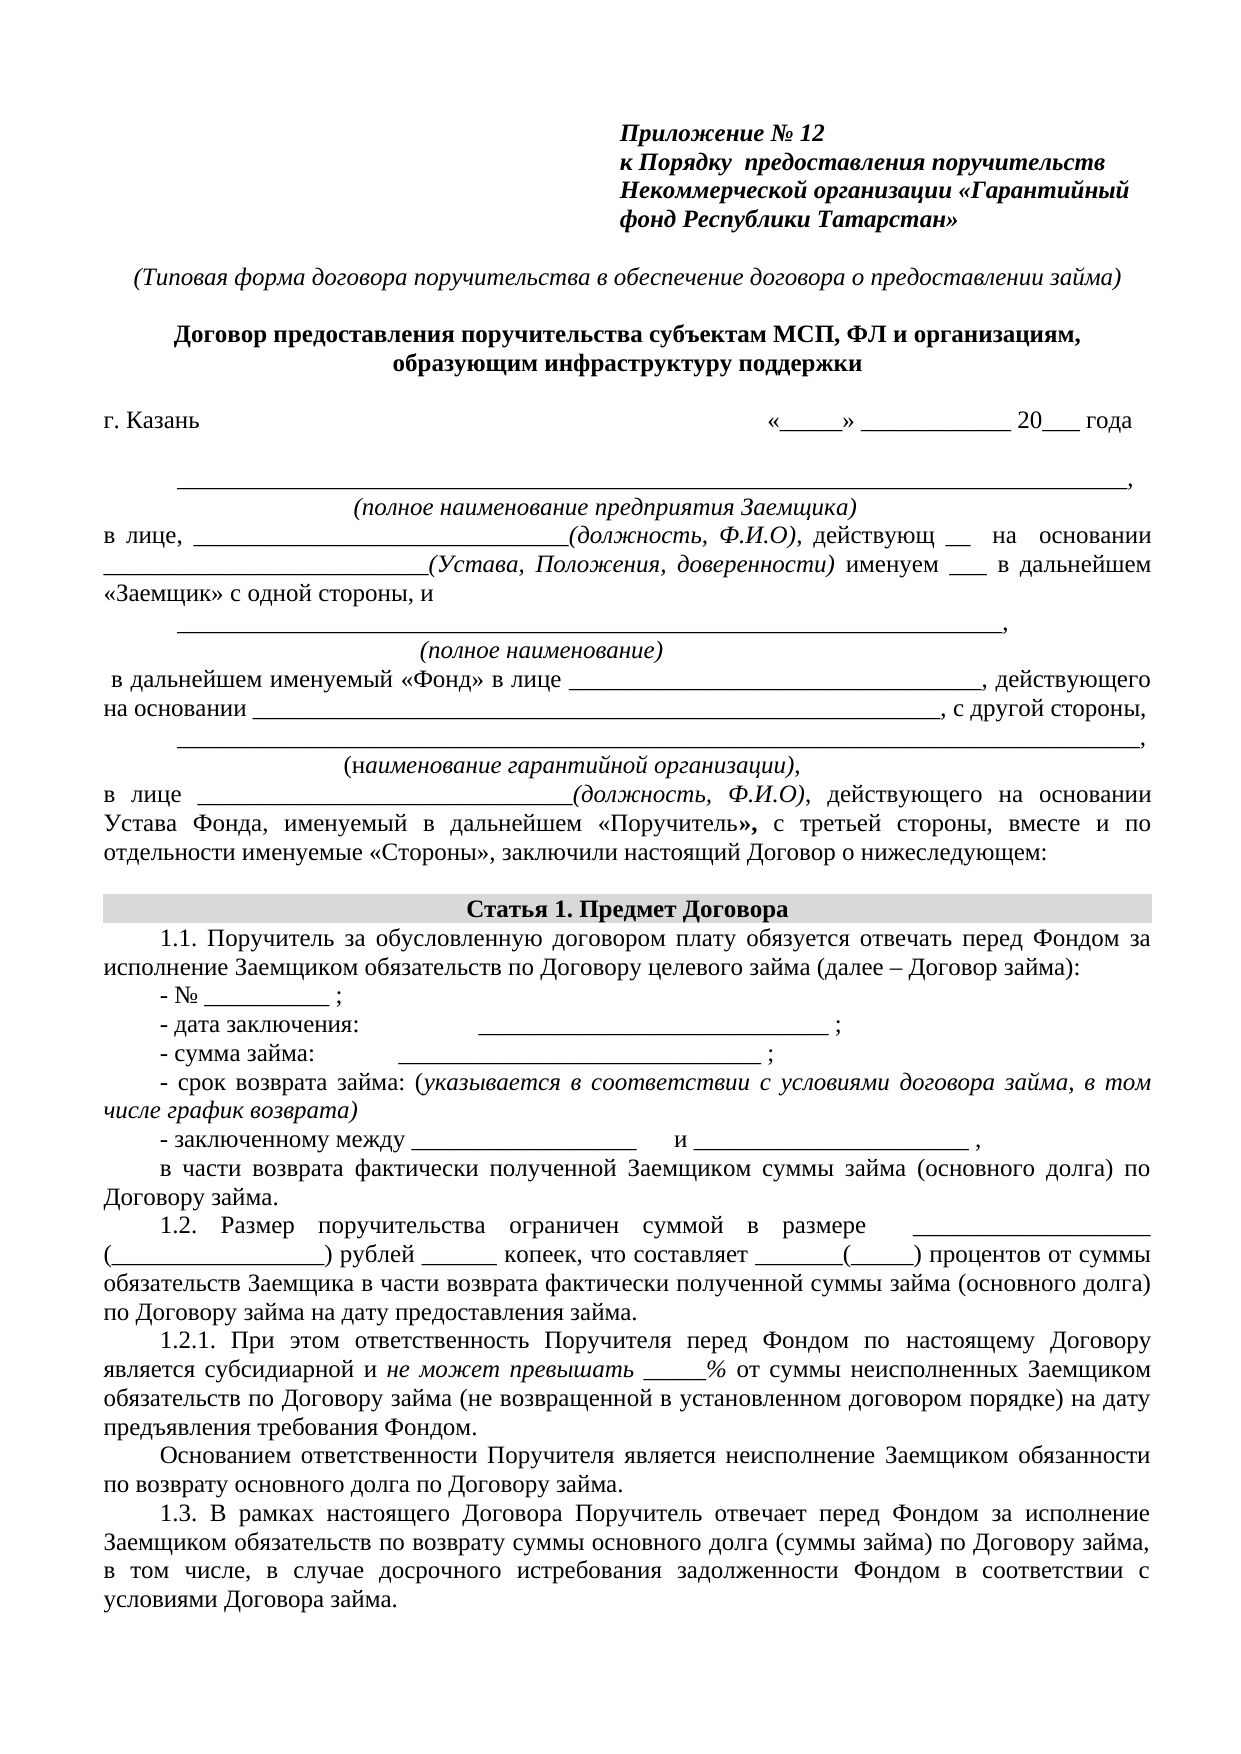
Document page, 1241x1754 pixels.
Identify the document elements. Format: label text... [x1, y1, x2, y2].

text Статья 1. Предмет Договора [103, 894, 1152, 923]
text (Типовая форма договора поручительства в обеспечение договора о предоставлении займа) [103, 262, 1152, 291]
text Договор предоставления поручительства субъектам МСП, ФЛ и организациям, образующим инфраструктуру поддержки [103, 319, 1152, 377]
text в лице ______________________________(должность, Ф.И.О), действующего на основании Устава Фонда, именуемый в дальнейшем «Поручитель», с третьей стороны, вместе и по отдельности именуемые «Стороны», заключили настоящий Договор о нижеследующем: [103, 779, 1152, 866]
text 1.3. В рамках настоящего Договора Поручитель отвечает перед Фондом за исполнение Заемщиком обязательств по возврату суммы основного долга (суммы займа) по Договору займа, в том числе, в случае досрочного истребования задолженности Фондом в соответствии с условиями Договора займа. [103, 1498, 1152, 1613]
text __________________________________________________________________, [103, 607, 1152, 636]
text в части возврата фактически полученной Заемщиком суммы займа (основного долга) по Договору займа. [103, 1153, 1152, 1211]
text Основанием ответственности Поручителя является неисполнение Заемщиком обязанности по возврату основного долга по Договору займа. [103, 1441, 1152, 1498]
text - сумма займа: _____________________________ ; [103, 1038, 1152, 1067]
text в дальнейшем именуемый «Фонд» в лице _________________________________, действующего на основании _______________________________________________________, с другой стороны, [103, 664, 1152, 722]
text ____________________________________________________________________________, [103, 463, 1152, 492]
text 1.1. Поручитель за обусловленную договором плату обязуется отвечать перед Фондом за исполнение Заемщиком обязательств по Договору целевого займа (далее – Договор займа): [103, 923, 1152, 981]
text к Порядку предоставления поручительств [546, 147, 1152, 176]
text (полное наименование предприятия Заемщика) [103, 492, 1152, 521]
text г. Казань «_____» ____________ 20___ года [103, 406, 1152, 434]
text 1.2.1. При этом ответственность Поручителя перед Фондом по настоящему Договору является субсидиарной и не может превышать _____% от суммы неисполненных Заемщиком обязательств по Договору займа (не возвращенной в установленном договором порядке) на дату предъявления требования Фондом. [103, 1326, 1152, 1441]
text (наименование гарантийной организации), [177, 751, 1152, 779]
text _____________________________________________________________________________, [177, 722, 1152, 751]
text - срок возврата займа: (указывается в соответствии с условиями договора займа, в том числе график возврата) [103, 1067, 1152, 1124]
text Некоммерческой организации «Гарантийный фонд Республики Татарстан» [619, 176, 1152, 233]
text (полное наименование) [103, 636, 1152, 664]
text - заключенному между __________________ и ______________________ , [103, 1124, 1152, 1153]
text Приложение № 12 [619, 118, 1152, 147]
text в лице, ______________________________(должность, Ф.И.О), действующ __ на основании __________________________(Устава, Положения, доверенности) именуем ___ в дальнейшем «Заемщик» с одной стороны, и [103, 521, 1152, 607]
text - № __________ ; [103, 981, 1152, 1009]
text 1.2. Размер поручительства ограничен суммой в размере ___________________ (_________________) рублей ______ копеек, что составляет _______(_____) процентов от суммы обязательств Заемщика в части возврата фактически полученной суммы займа (основного долга) по Договору займа на дату предоставления займа. [103, 1211, 1152, 1326]
text - дата заключения: ____________________________ ; [103, 1009, 1152, 1038]
